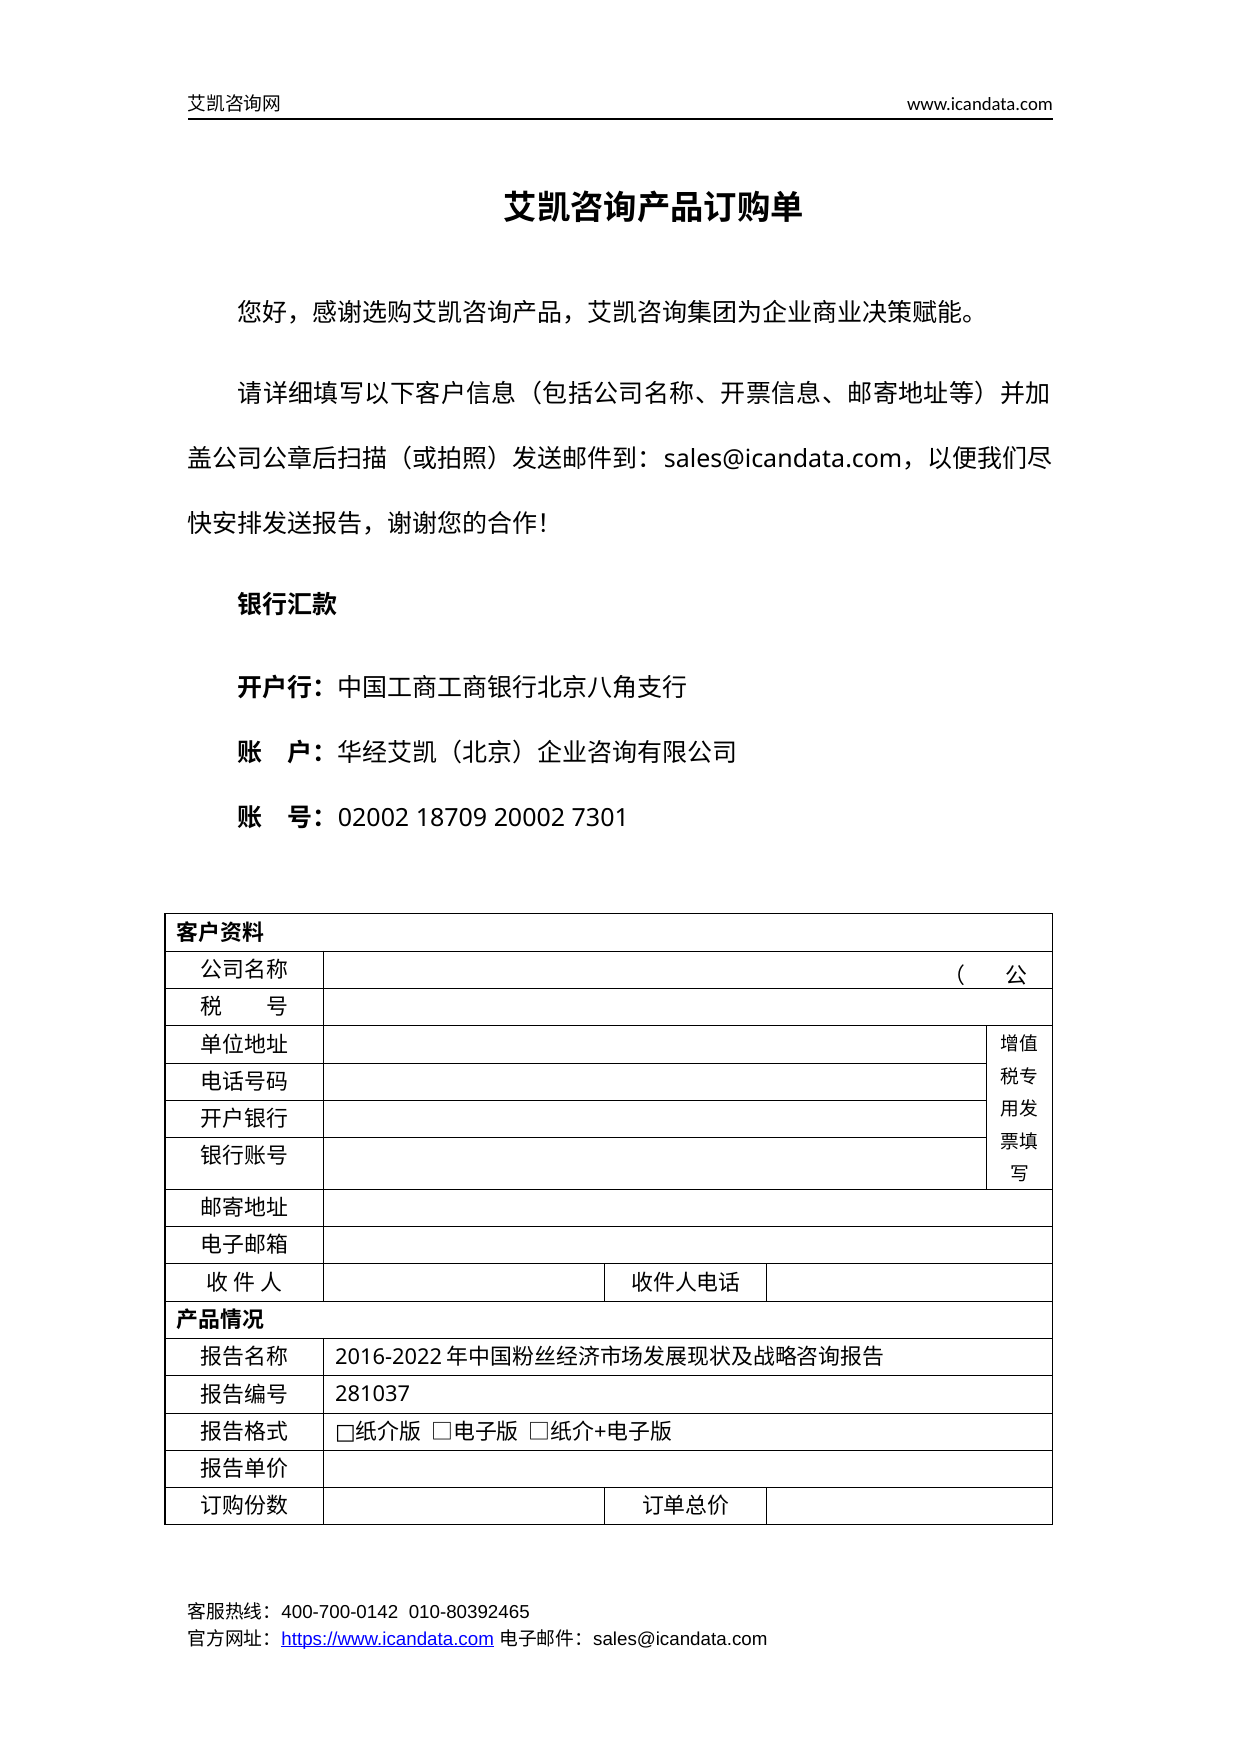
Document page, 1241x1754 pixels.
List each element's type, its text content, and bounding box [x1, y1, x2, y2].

table_cell [767, 1488, 1052, 1524]
table_cell [324, 1488, 604, 1524]
text 开户行：中国工商工商银行北京八角支行 [187, 653, 1053, 718]
table_cell 开户银行 [166, 1101, 323, 1137]
table_cell 281037 [324, 1376, 1052, 1412]
text 您好，感谢选购艾凯咨询产品，艾凯咨询集团为企业商业决策赋能。 [187, 278, 1053, 343]
table_cell 订购份数 [166, 1488, 323, 1524]
table_cell [324, 1064, 986, 1100]
table_cell □纸介版 □电子版 □纸介+电子版 [324, 1414, 1052, 1450]
table_cell [324, 1138, 986, 1189]
table_cell [324, 1101, 986, 1137]
table_cell [324, 1227, 1052, 1263]
table_cell 增值税专用发票填写 [987, 1026, 1052, 1189]
table_cell 产品情况 [166, 1302, 1052, 1338]
table_cell [324, 1451, 1052, 1487]
table_cell 订单总价 [605, 1488, 766, 1524]
table_cell [324, 1190, 1052, 1226]
text 账 号：02002 18709 20002 7301 [187, 783, 1053, 848]
table_cell 电话号码 [166, 1064, 323, 1100]
text 艾凯咨询产品订购单 [187, 172, 1053, 237]
table_cell 报告编号 [166, 1376, 323, 1412]
table_cell 单位地址 [166, 1026, 323, 1062]
text 账 户：华经艾凯（北京）企业咨询有限公司 [187, 718, 1053, 783]
table_cell 报告名称 [166, 1339, 323, 1375]
table_cell [324, 989, 1052, 1025]
table_cell [324, 952, 1052, 988]
table_cell 税 号 [166, 989, 323, 1025]
table_cell 报告单价 [166, 1451, 323, 1487]
table_cell 2016-2022年中国粉丝经济市场发展现状及战略咨询报告 [324, 1339, 1052, 1375]
table_cell 电子邮箱 [166, 1227, 323, 1263]
table_cell 报告格式 [166, 1414, 323, 1450]
table_cell 银行账号 [166, 1138, 323, 1189]
text 请详细填写以下客户信息（包括公司名称、开票信息、邮寄地址等）并加盖公司公章后扫描（或拍照）发送邮件到：sales@icandata.com，以便我们尽快安排发送报告，谢谢您的合作！ [187, 359, 1053, 554]
table_cell [324, 1026, 986, 1062]
table_cell 公司名称 [166, 952, 323, 988]
table_cell 收 件 人 [166, 1264, 323, 1301]
table_cell [324, 1264, 604, 1301]
text 银行汇款 [187, 570, 1053, 635]
table_cell 收件人电话 [605, 1264, 766, 1301]
table_header 客户资料 [166, 914, 1052, 951]
table_cell [767, 1264, 1052, 1301]
table_cell 邮寄地址 [166, 1190, 323, 1226]
